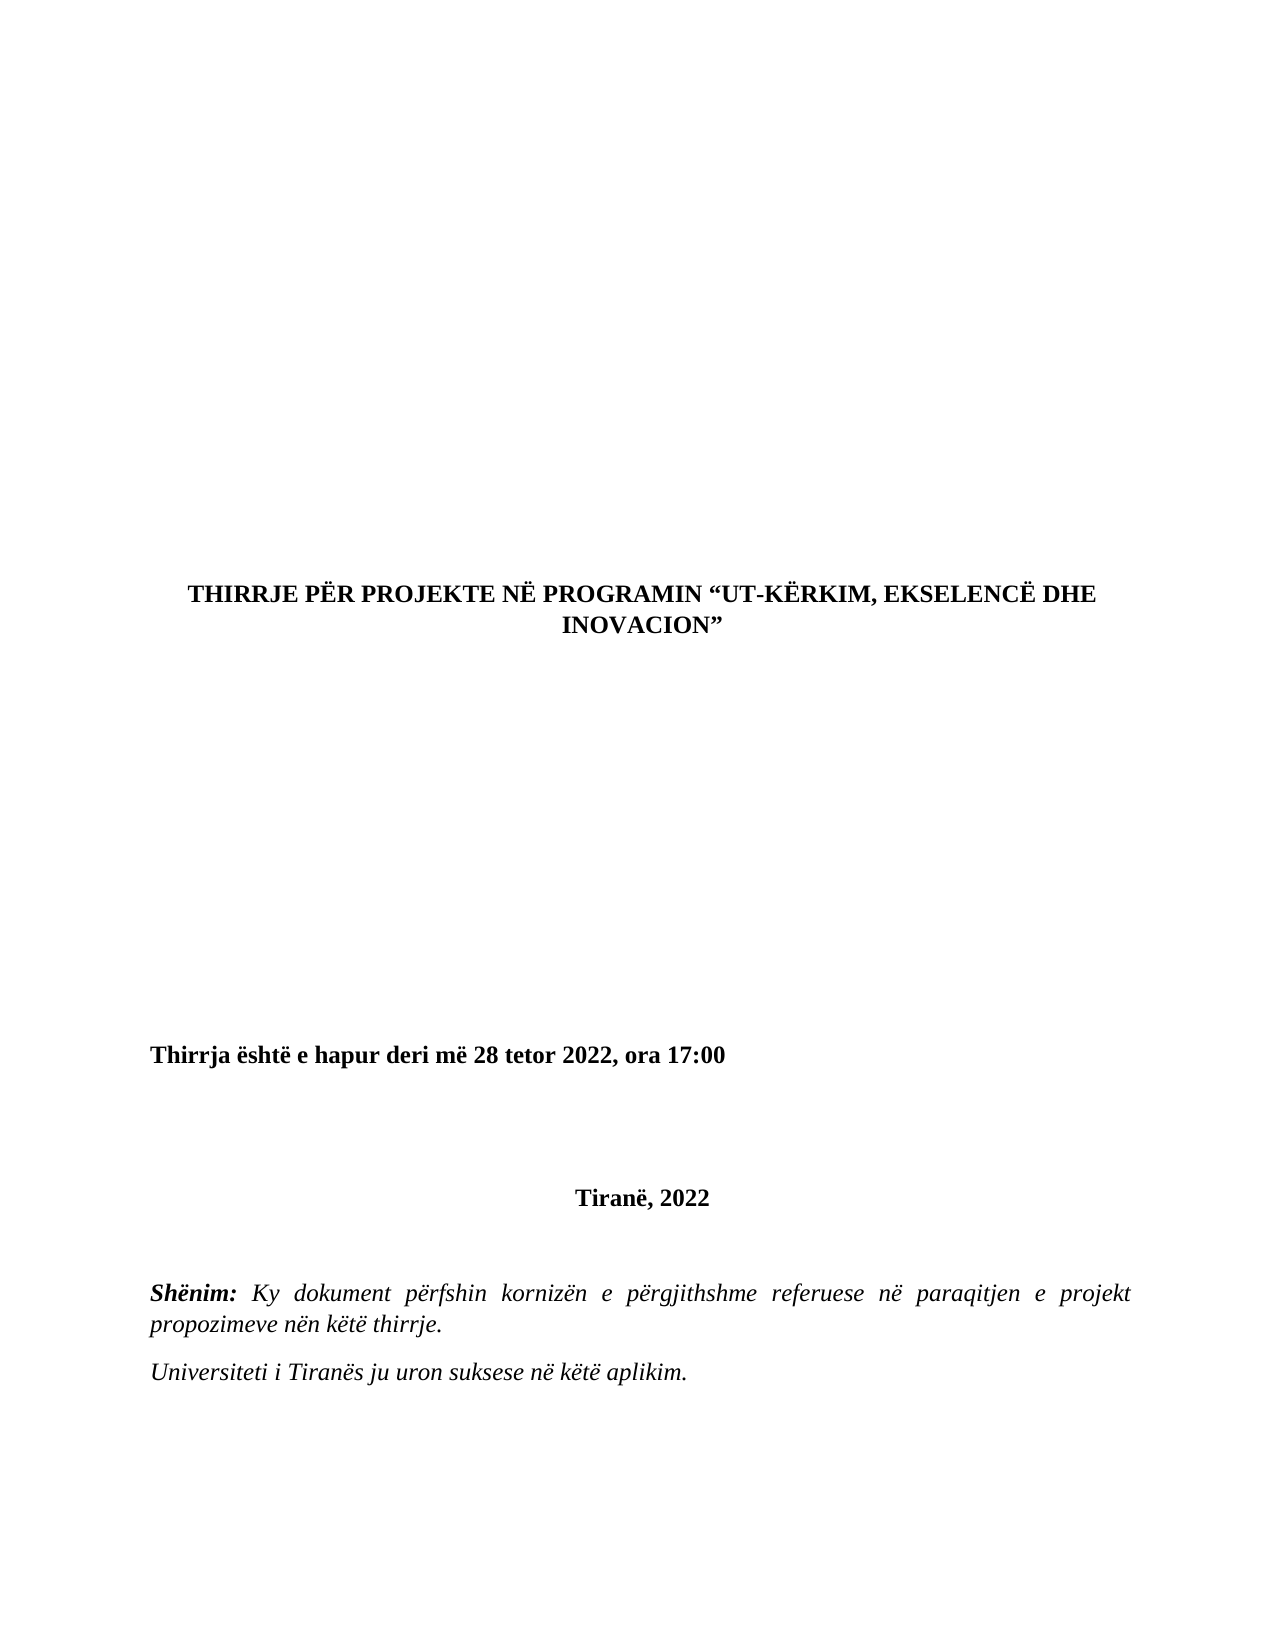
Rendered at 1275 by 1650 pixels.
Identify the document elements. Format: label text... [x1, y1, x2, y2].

text Shënim: Ky dokument përfshin kornizën e përgjithshme referuese në paraqitjen e projekt propozimeve nën këtë thirrje. [150, 1278, 1134, 1338]
text THIRRJE PËR PROJEKTE NË PROGRAMIN “UT-KËRKIM, EKSELENCË DHE INOVACION” [150, 579, 1134, 639]
text Tiranë, 2022 [150, 1183, 1134, 1212]
text Thirrja është e hapur deri më 28 tetor 2022, ora 17:00 [150, 1040, 1134, 1068]
text Universiteti i Tiranës ju uron suksese në këtë aplikim. [150, 1357, 1134, 1386]
